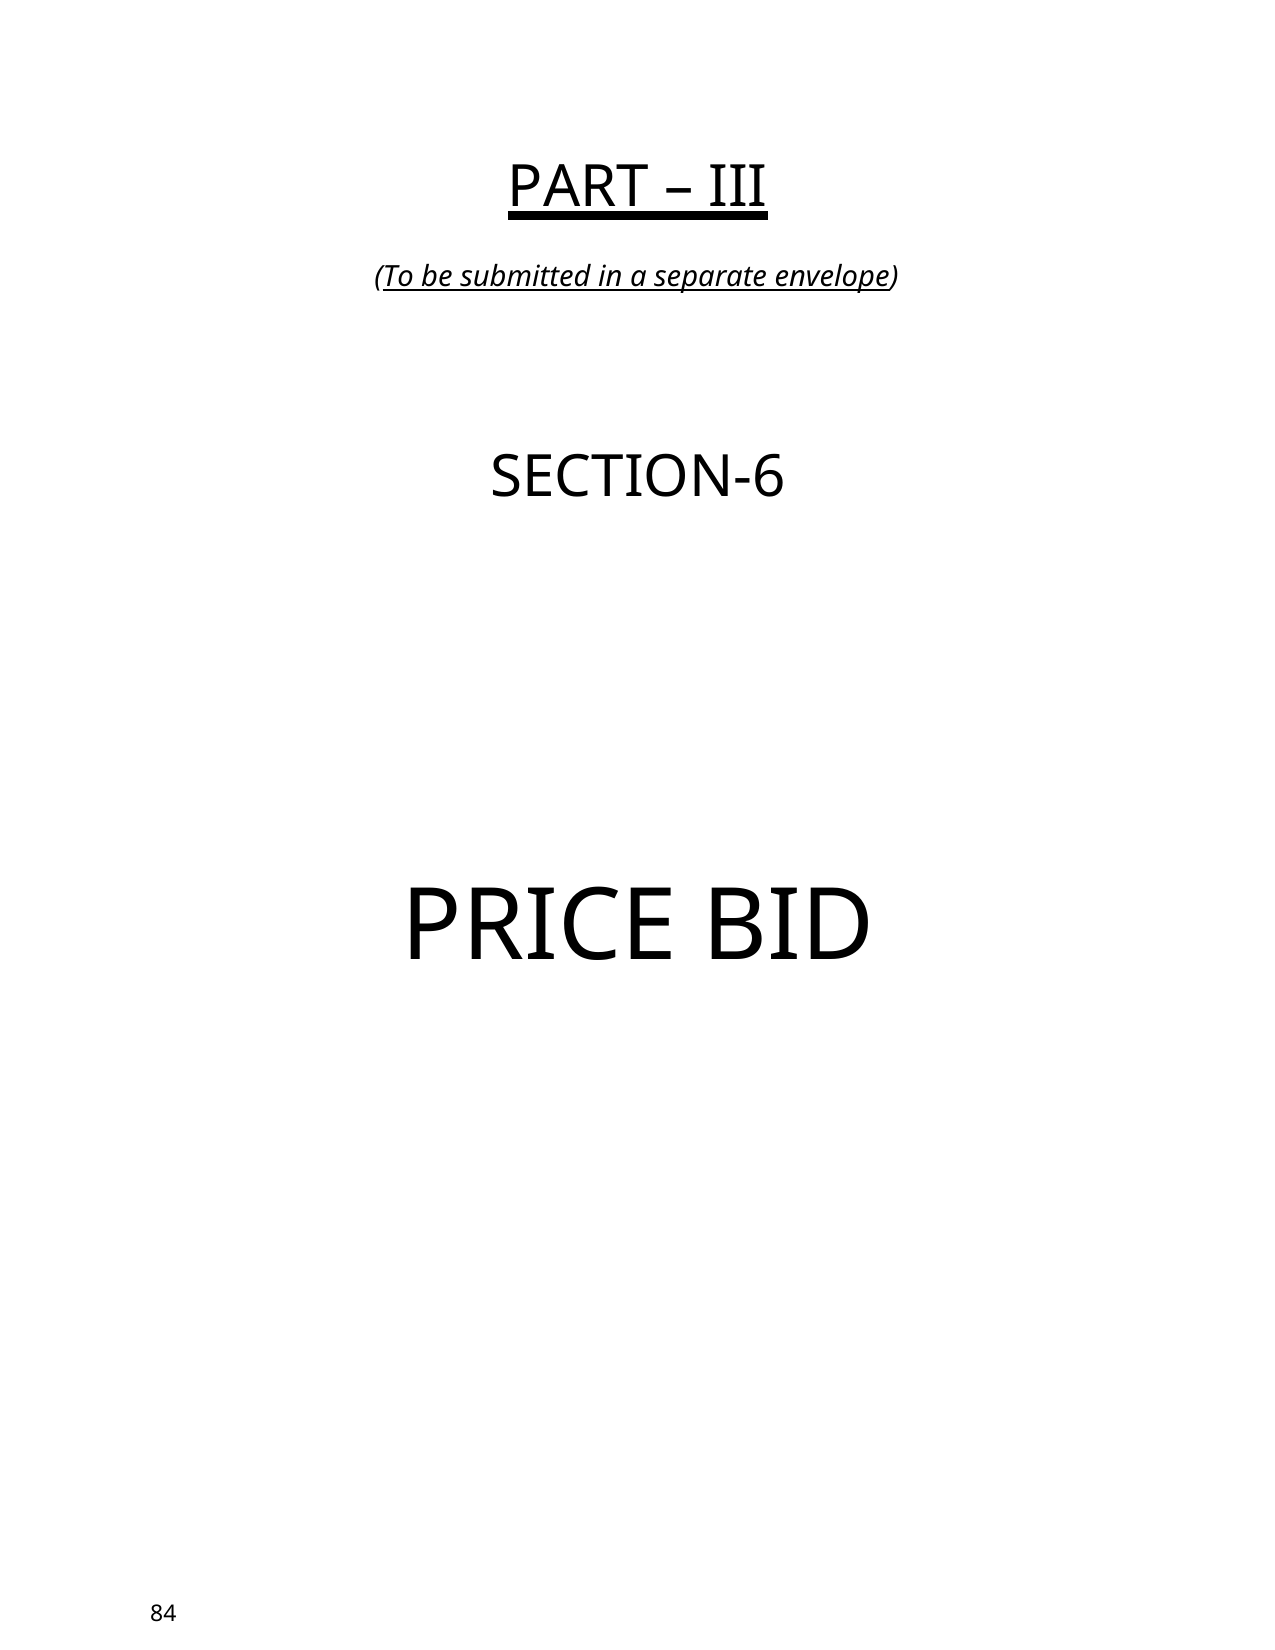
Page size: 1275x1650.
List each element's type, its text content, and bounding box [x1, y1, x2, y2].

text SECTION-6 [204, 440, 1071, 510]
text PRICE BID [204, 852, 1072, 989]
text PART – III [204, 152, 1071, 220]
text (To be submitted in a separate envelope) [204, 255, 1071, 295]
